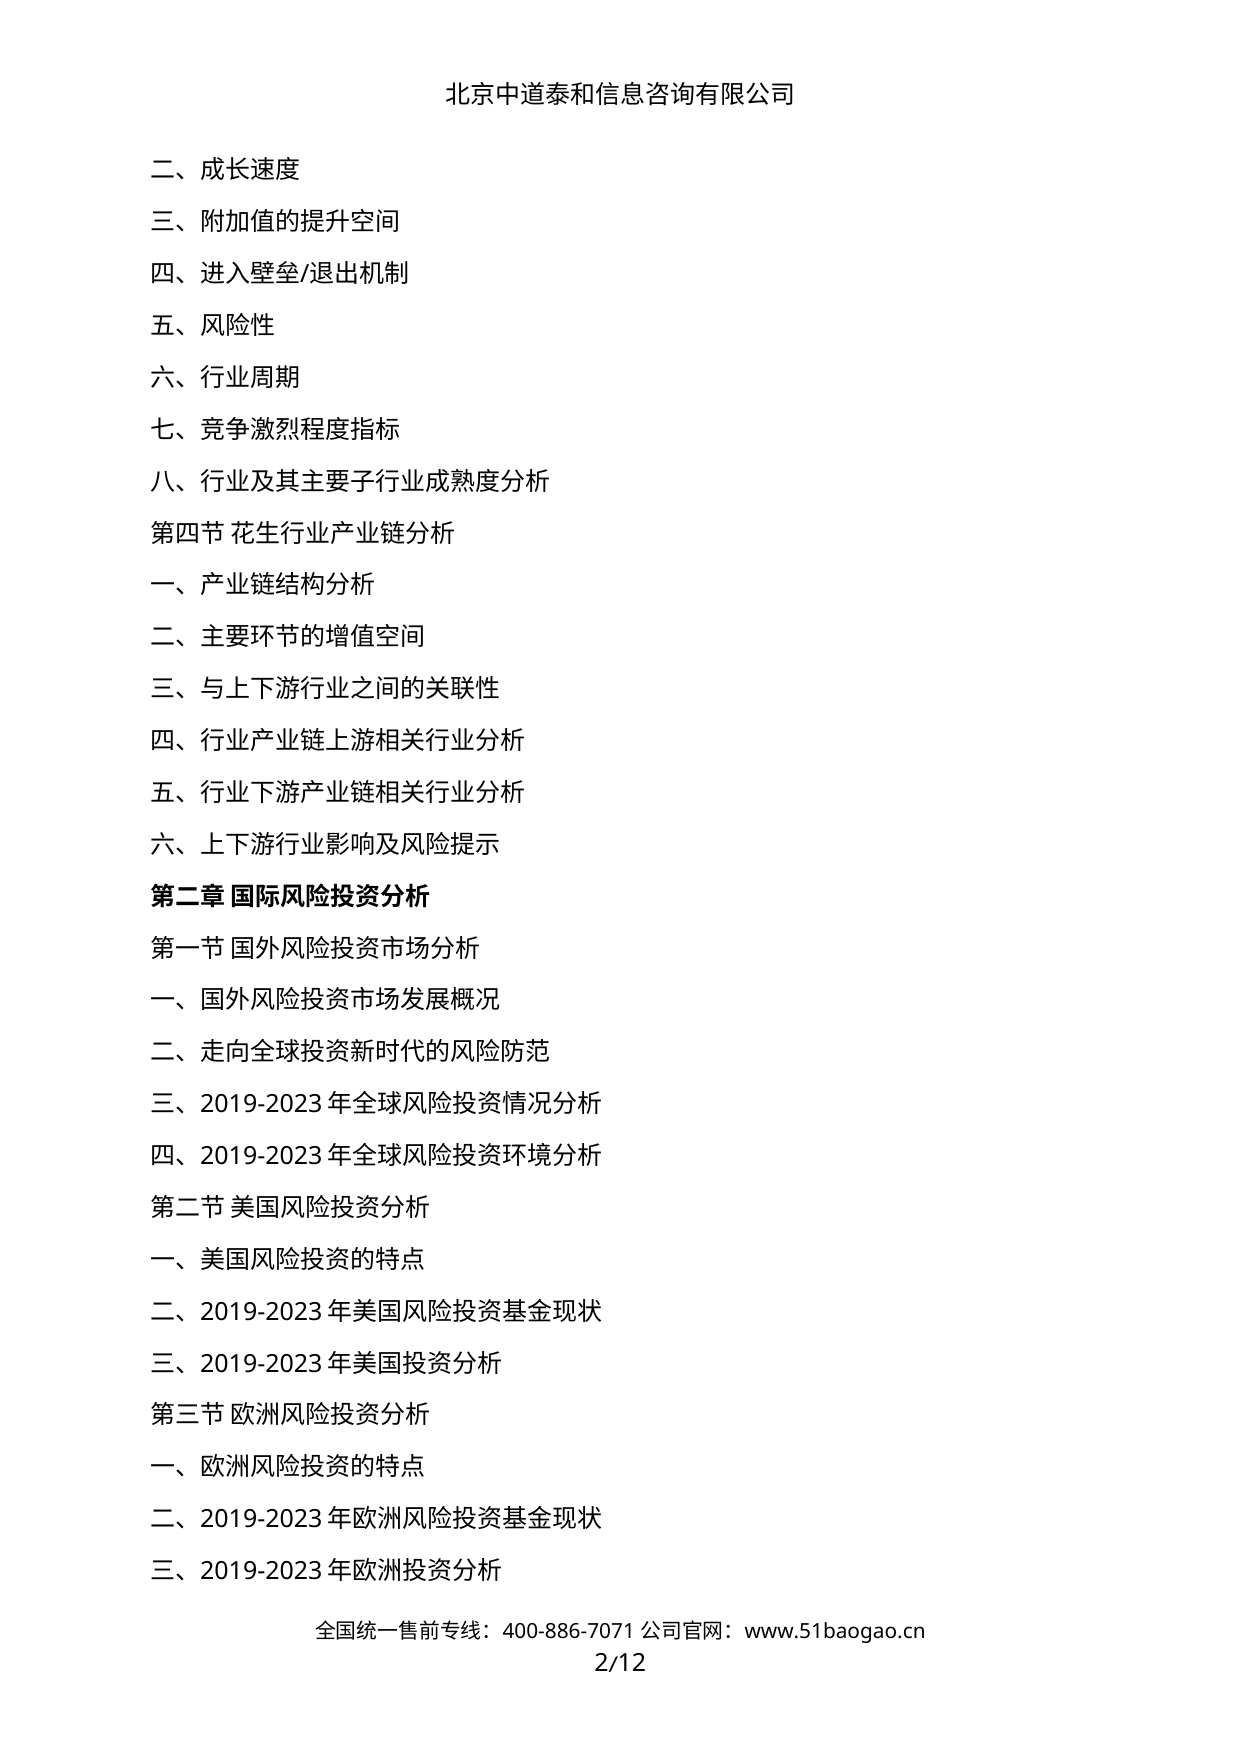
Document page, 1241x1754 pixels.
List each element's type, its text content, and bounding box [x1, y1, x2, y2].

text 一、产业链结构分析 [150, 565, 1090, 601]
text 三、2019-2023年全球风险投资情况分析 [150, 1084, 1090, 1120]
text 第二节 美国风险投资分析 [150, 1187, 1090, 1224]
text 二、走向全球投资新时代的风险防范 [150, 1032, 1090, 1068]
text 二、2019-2023年欧洲风险投资基金现状 [150, 1499, 1090, 1535]
text 二、成长速度 [150, 150, 1090, 186]
text 六、行业周期 [150, 357, 1090, 394]
text 三、与上下游行业之间的关联性 [150, 669, 1090, 705]
text 一、国外风险投资市场发展概况 [150, 980, 1090, 1016]
text 四、进入壁垒/退出机制 [150, 254, 1090, 290]
text 第一节 国外风险投资市场分析 [150, 928, 1090, 964]
text 五、风险性 [150, 306, 1090, 342]
text 一、美国风险投资的特点 [150, 1239, 1090, 1276]
text 五、行业下游产业链相关行业分析 [150, 772, 1090, 809]
text 八、行业及其主要子行业成熟度分析 [150, 461, 1090, 497]
text 第三节 欧洲风险投资分析 [150, 1395, 1090, 1431]
text 三、2019-2023年欧洲投资分析 [150, 1551, 1090, 1587]
text 第四节 花生行业产业链分析 [150, 513, 1090, 549]
text 七、竞争激烈程度指标 [150, 409, 1090, 446]
text 一、欧洲风险投资的特点 [150, 1447, 1090, 1483]
text 二、2019-2023年美国风险投资基金现状 [150, 1291, 1090, 1327]
text 四、2019-2023年全球风险投资环境分析 [150, 1136, 1090, 1172]
text 三、附加值的提升空间 [150, 202, 1090, 238]
text 第二章 国际风险投资分析 [150, 876, 1090, 912]
text 三、2019-2023年美国投资分析 [150, 1343, 1090, 1379]
text 六、上下游行业影响及风险提示 [150, 824, 1090, 861]
text 二、主要环节的增值空间 [150, 617, 1090, 653]
text 四、行业产业链上游相关行业分析 [150, 721, 1090, 757]
